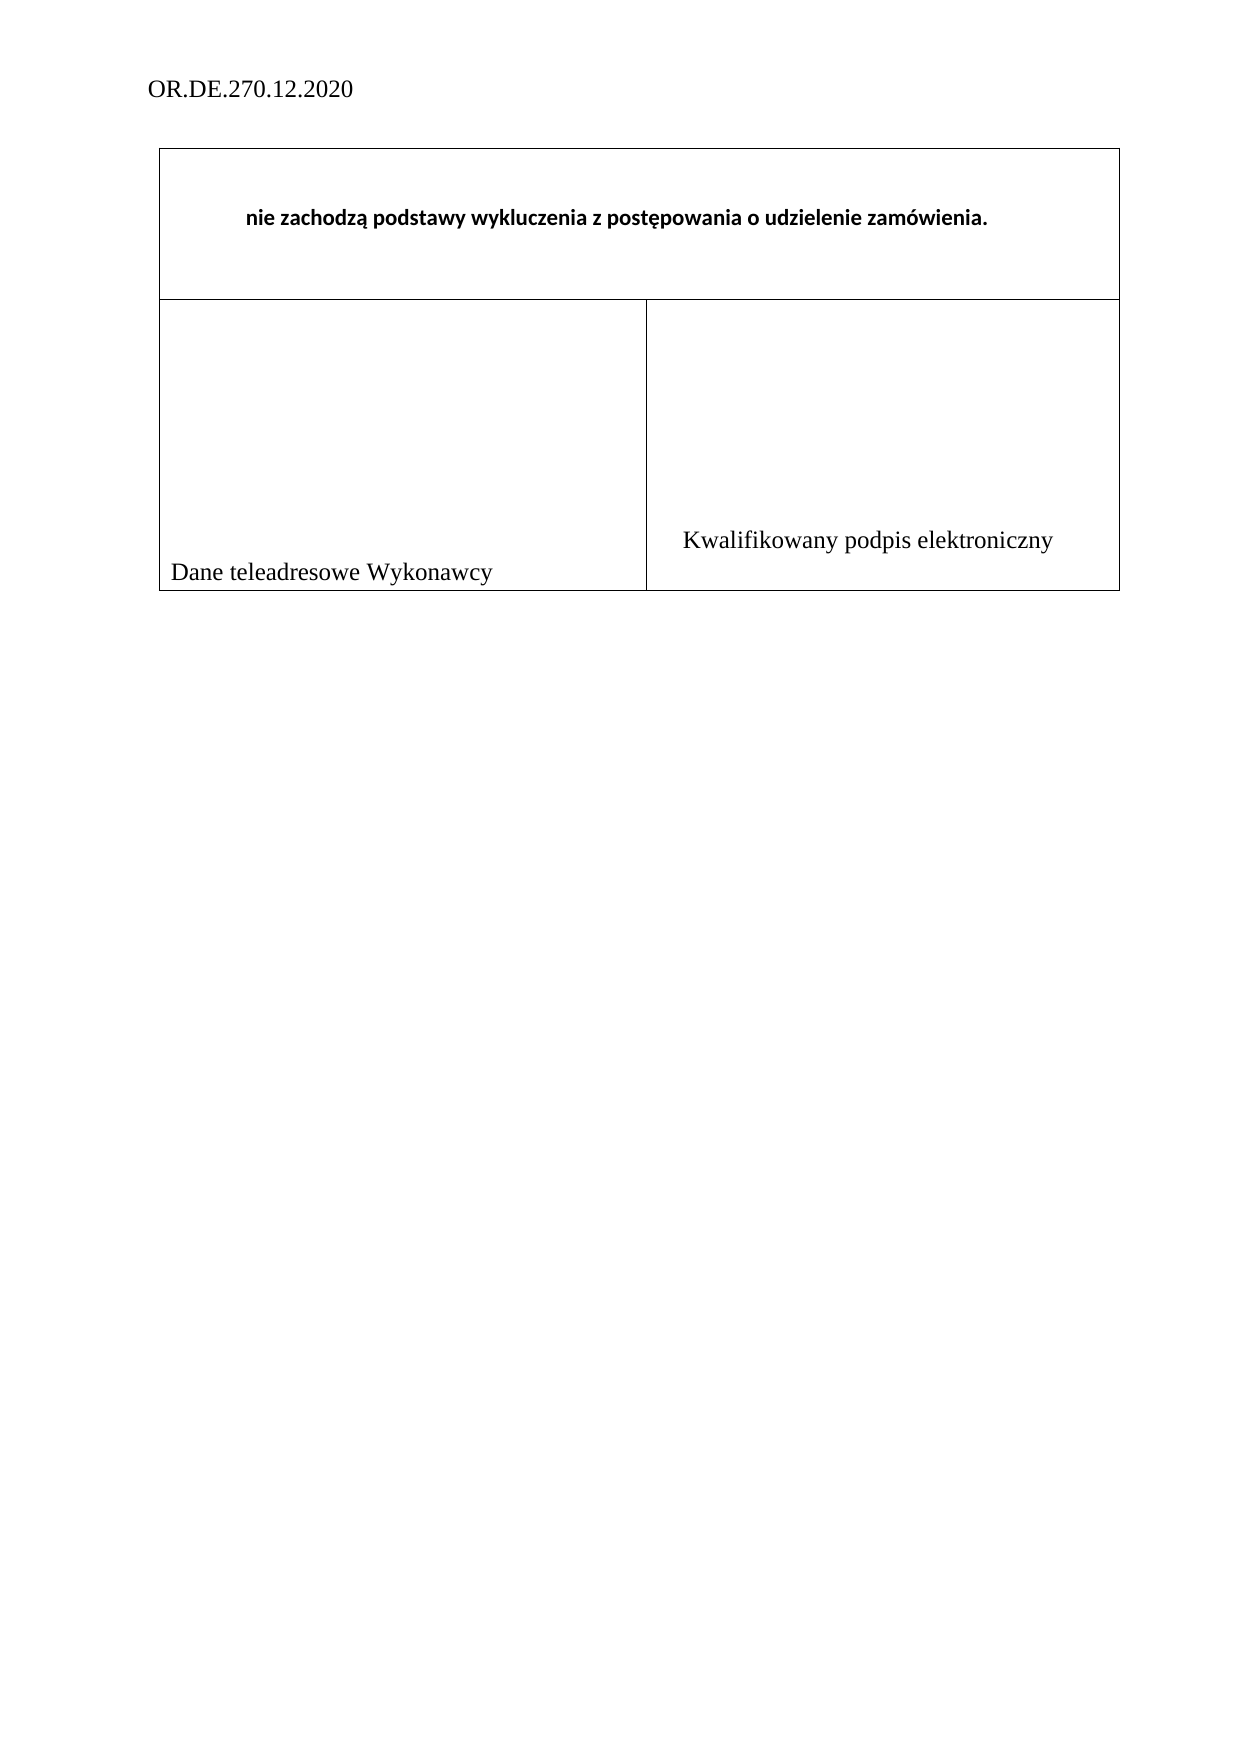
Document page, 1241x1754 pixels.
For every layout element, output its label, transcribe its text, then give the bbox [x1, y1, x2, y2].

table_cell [160, 149, 1119, 299]
table_cell Dane teleadresowe Wykonawcy [160, 300, 646, 590]
table_cell Kwalifikowany podpis elektroniczny [647, 300, 1119, 590]
